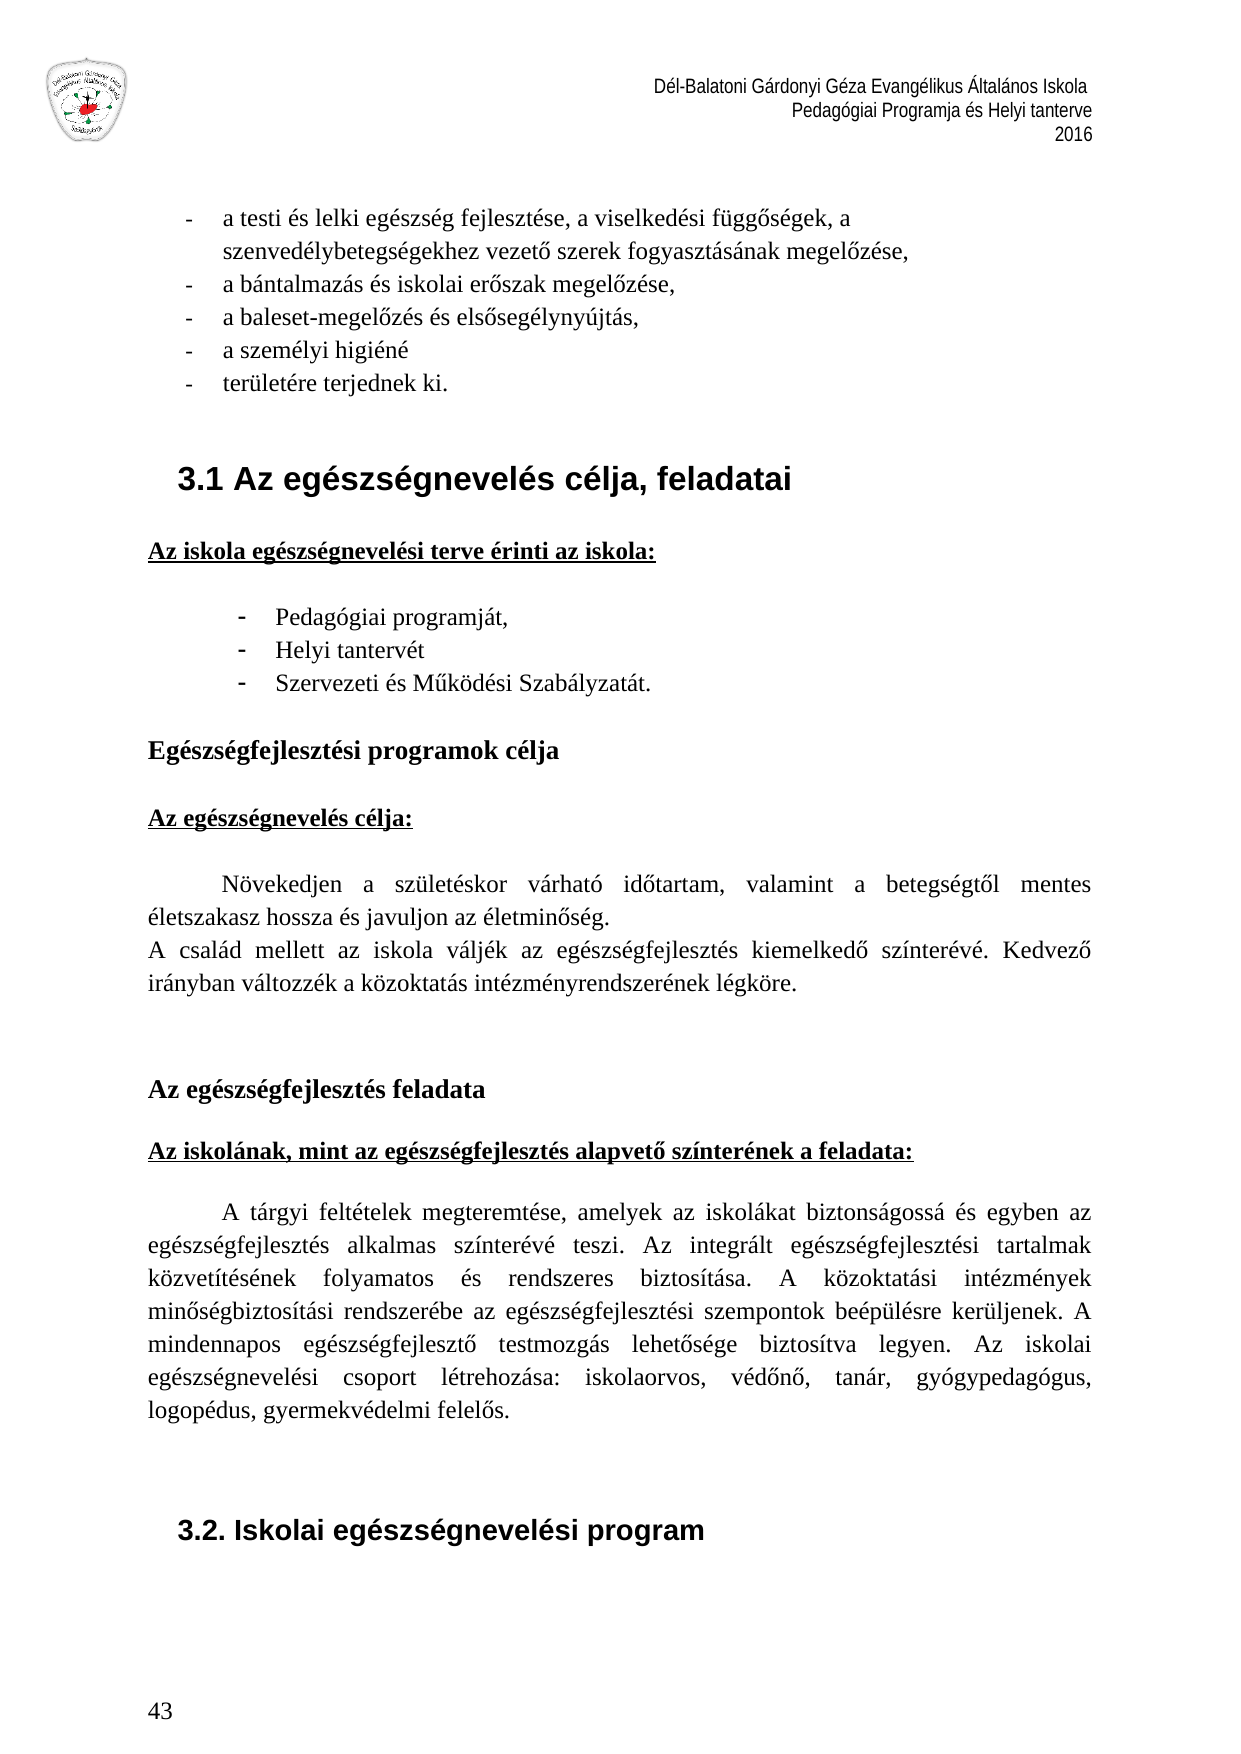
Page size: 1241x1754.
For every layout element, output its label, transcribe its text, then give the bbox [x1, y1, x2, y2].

text Az iskola egészségnevelési terve érinti az iskola: [148, 536, 1092, 565]
list a bántalmazás és iskolai erőszak megelőzése, [185, 269, 1092, 298]
text A család mellett az iskola váljék az egészségfejlesztés kiemelkedő színterévé. Kedvező irányban változzék a közoktatás intézményrendszerének légköre. [148, 935, 1092, 997]
text Az egészségnevelés célja: [148, 803, 1092, 832]
text Egészségfejlesztési programok célja [148, 734, 1092, 766]
list Szervezeti és Működési Szabályzatát. [238, 668, 1092, 697]
text A tárgyi feltételek megteremtése, amelyek az iskolákat biztonságossá és egyben az egészségfejlesztés alkalmas színterévé teszi. Az integrált egészségfejlesztési tartalmak közvetítésének folyamatos és rendszeres biztosítása. A közoktatási intézmények minőségbiztosítási rendszerébe az egészségfejlesztési szempontok beépülésre kerüljenek. A mindennapos egészségfejlesztő testmozgás lehetősége biztosítva legyen. Az iskolai egészségnevelési csoport létrehozása: iskolaorvos, védőnő, tanár, gyógypedagógus, logopédus, gyermekvédelmi felelős. [148, 1197, 1092, 1423]
picture [43, 53, 129, 145]
list területére terjednek ki. [185, 368, 1092, 397]
text Növekedjen a születéskor várható időtartam, valamint a betegségtől mentes életszakasz hossza és javuljon az életminőség. [148, 869, 1092, 931]
text Az iskolának, mint az egészségfejlesztés alapvető színterének a feladata: [148, 1136, 1092, 1165]
list Pedagógiai programját, [238, 602, 1092, 631]
list a testi és lelki egészség fejlesztése, a viselkedési függőségek, a szenvedélybetegségekhez vezető szerek fogyasztásának megelőzése, [185, 203, 1092, 265]
text Az egészségfejlesztés feladata [148, 1073, 1092, 1104]
list a személyi higiéné [185, 335, 1092, 364]
list Helyi tantervét [238, 635, 1092, 664]
subtitle 3.2. Iskolai egészségnevelési program [177, 1513, 1092, 1547]
list a baleset-megelőzés és elsősegélynyújtás, [185, 302, 1092, 331]
subtitle 3.1 Az egészségnevelés célja, feladatai [177, 458, 1092, 497]
